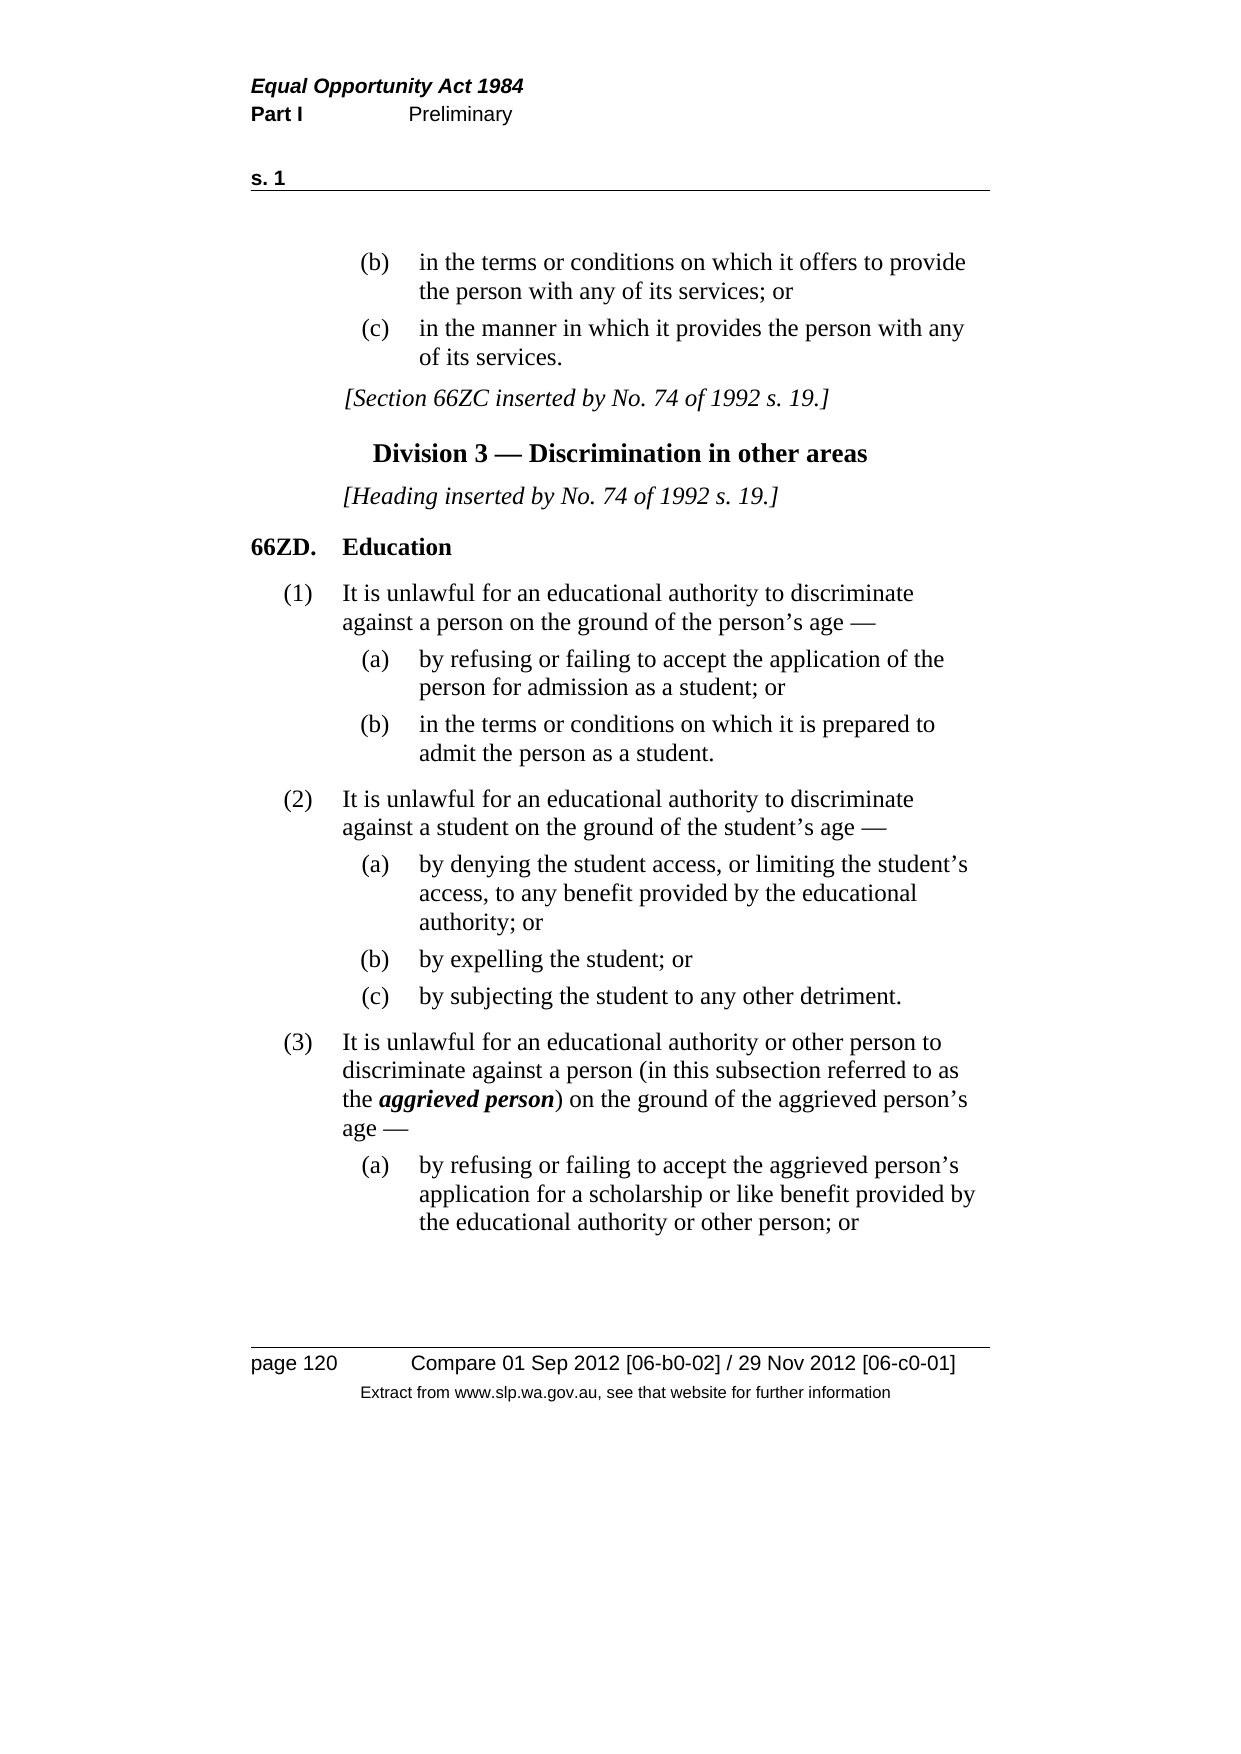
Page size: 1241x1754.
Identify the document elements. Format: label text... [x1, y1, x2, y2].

text [Section 66ZC inserted by No. 74 of 1992 s. 19.] [251, 383, 990, 412]
subtitle [Heading inserted by No. 74 of 1992 s. 19.] [252, 481, 990, 509]
text (1) It is unlawful for an educational authority to discriminate against a person on the ground of the person’s age — [251, 578, 990, 635]
text (3) It is unlawful for an educational authority or other person to discriminate against a person (in this subsection referred to as the aggrieved person) on the ground of the aggrieved person’s age — [251, 1027, 990, 1142]
text (a) by refusing or failing to accept the application of the person for admission as a student; or [251, 644, 990, 701]
subtitle 66ZD. Education [251, 532, 990, 561]
text (a) by refusing or failing to accept the aggrieved person’s application for a scholarship or like benefit provided by the educational authority or other person; or [251, 1150, 990, 1236]
text (c) in the manner in which it provides the person with any of its services. [251, 313, 990, 371]
text (2) It is unlawful for an educational authority to discriminate against a student on the ground of the student’s age — [251, 784, 990, 841]
subtitle Division 3 — Discrimination in other areas [251, 437, 990, 468]
text (b) in the terms or conditions on which it offers to provide the person with any of its services; or [251, 247, 990, 305]
text (c) by subjecting the student to any other detriment. [251, 981, 990, 1010]
text (b) in the terms or conditions on which it is prepared to admit the person as a student. [251, 709, 990, 767]
text (a) by denying the student access, or limiting the student’s access, to any benefit provided by the educational authority; or [251, 849, 990, 936]
text (b) by expelling the student; or [251, 944, 990, 973]
